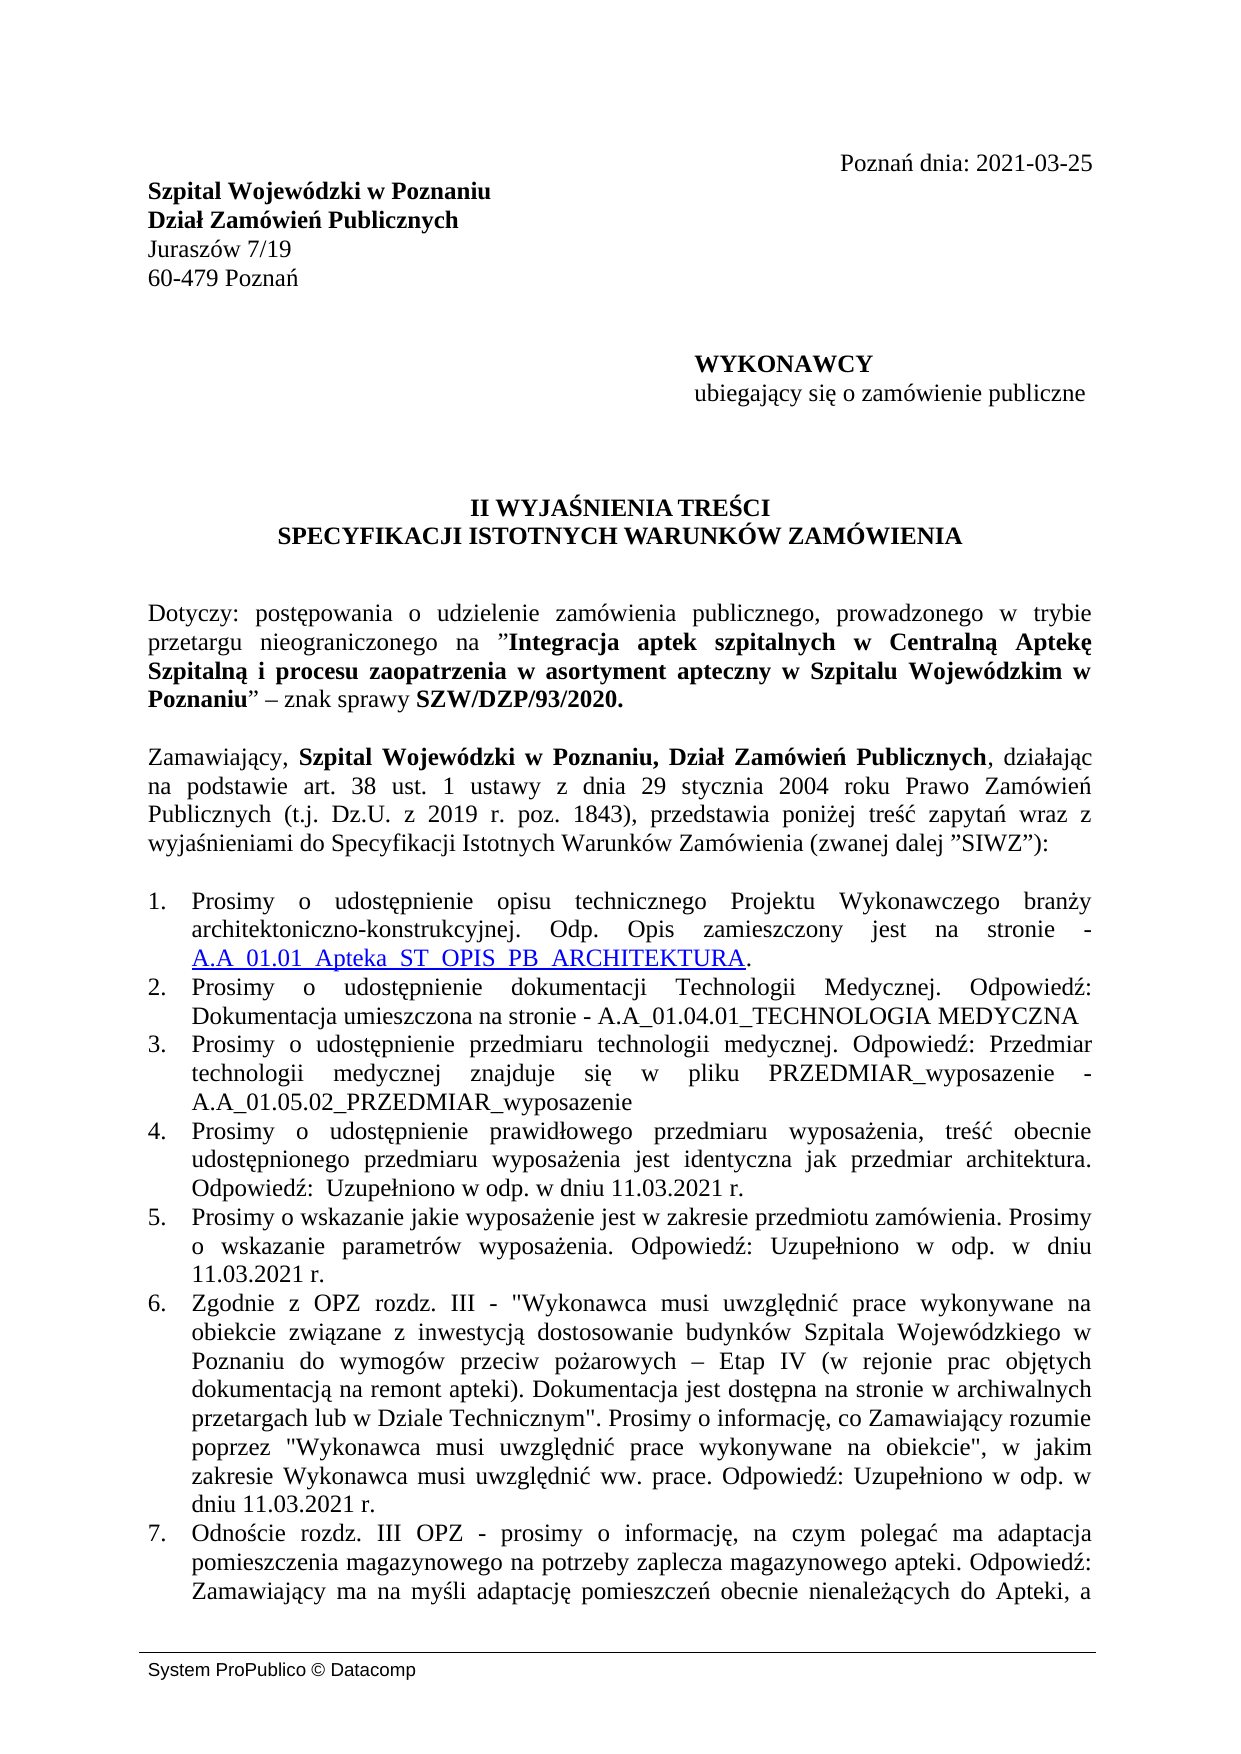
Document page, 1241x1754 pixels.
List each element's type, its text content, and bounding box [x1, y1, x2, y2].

list Prosimy o udostępnienie przedmiaru technologii medycznej. Odpowiedź: Przedmiar technologii medycznej znajduje się w pliku PRZEDMIAR_wyposazenie - A.A_01.05.02_PRZEDMIAR_wyposazenie [148, 1029, 1092, 1116]
list Zgodnie z OPZ rozdz. III - "Wykonawca musi uwzględnić prace wykonywane na obiekcie związane z inwestycją dostosowanie budynków Szpitala Wojewódzkiego w Poznaniu do wymogów przeciw pożarowych – Etap IV (w rejonie prac objętych dokumentacją na remont apteki). Dokumentacja jest dostępna na stronie w archiwalnych przetargach lub w Dziale Technicznym". Prosimy o informację, co Zamawiający rozumie poprzez "Wykonawca musi uwzględnić prace wykonywane na obiekcie", w jakim zakresie Wykonawca musi uwzględnić ww. prace. Odpowiedź: Uzupełniono w odp. w dniu 11.03.2021 r. [148, 1288, 1092, 1518]
list Prosimy o udostępnienie opisu technicznego Projektu Wykonawczego branży architektoniczno-konstrukcyjnej. Odp. Opis zamieszczony jest na stronie - A.A_01.01_Apteka_ST_OPIS_PB_ARCHITEKTURA. [148, 886, 1092, 972]
text 60-479 Poznań [148, 263, 1092, 291]
list Prosimy o udostępnienie prawidłowego przedmiaru wyposażenia, treść obecnie udostępnionego przedmiaru wyposażenia jest identyczna jak przedmiar architektura. Odpowiedź: Uzupełniono w odp. w dniu 11.03.2021 r. [148, 1116, 1092, 1202]
list Prosimy o wskazanie jakie wyposażenie jest w zakresie przedmiotu zamówienia. Prosimy o wskazanie parametrów wyposażenia. Odpowiedź: Uzupełniono w odp. w dniu 11.03.2021 r. [148, 1202, 1092, 1288]
text Szpital Wojewódzki w Poznaniu [148, 176, 1092, 205]
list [148, 1518, 1092, 1604]
text Dotyczy: postępowania o udzielenie zamówienia publicznego, prowadzonego w trybie przetargu nieograniczonego na ”Integracja aptek szpitalnych w Centralną Aptekę Szpitalną i procesu zaopatrzenia w asortyment apteczny w Szpitalu Wojewódzkim w Poznaniu” – znak sprawy SZW/DZP/93/2020. [148, 598, 1092, 713]
text Zamawiający, Szpital Wojewódzki w Poznaniu, Dział Zamówień Publicznych, działając na podstawie art. 38 ust. 1 ustawy z dnia 29 stycznia 2004 roku Prawo Zamówień Publicznych (t.j. Dz.U. z 2019 r. poz. 1843), przedstawia poniżej treść zapytań wraz z wyjaśnieniami do Specyfikacji Istotnych Warunków Zamówienia (zwanej dalej ”SIWZ”): [148, 742, 1092, 857]
text Dział Zamówień Publicznych [148, 205, 1092, 234]
text Poznań dnia: 2021-03-25 [148, 148, 1092, 176]
subtitle II WYJAŚNIENIA TREŚCI [148, 493, 1092, 521]
text ubiegający się o zamówienie publiczne [694, 378, 1092, 406]
text WYKONAWCY [694, 349, 1092, 378]
text Juraszów 7/19 [148, 234, 1092, 263]
list Prosimy o udostępnienie dokumentacji Technologii Medycznej. Odpowiedź: Dokumentacja umieszczona na stronie - A.A_01.04.01_TECHNOLOGIA MEDYCZNA [148, 972, 1092, 1029]
subtitle SPECYFIKACJI ISTOTNYCH WARUNKÓW ZAMÓWIENIA [148, 521, 1092, 550]
